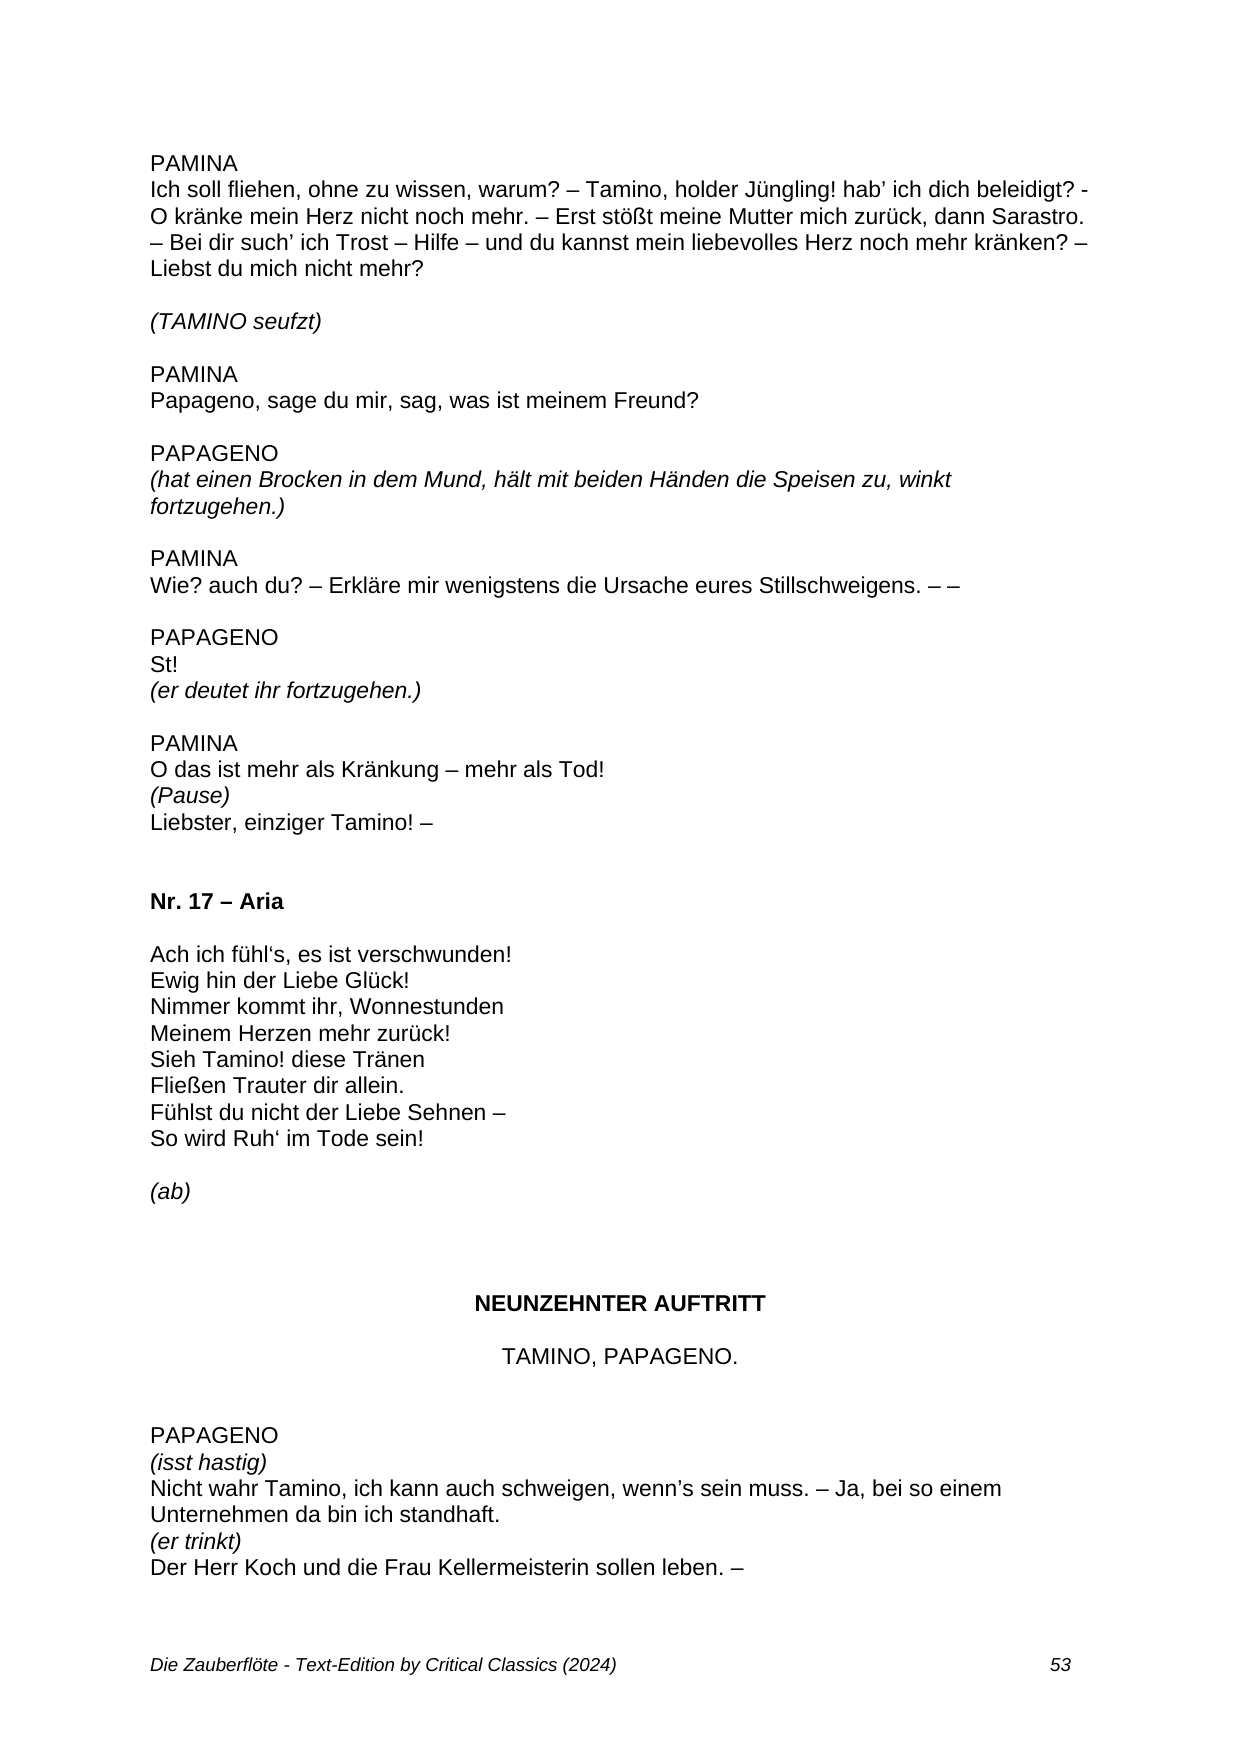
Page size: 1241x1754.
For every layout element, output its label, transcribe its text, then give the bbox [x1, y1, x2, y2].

text NEUNZEHNTER AUFTRITT [150, 1290, 1090, 1343]
text PAPAGENO (isst hastig) Nicht wahr Tamino, ich kann auch schweigen, wenn’s sein muss. – Ja, bei so einem Unternehmen da bin ich standhaft. (er trinkt) Der Herr Koch und die Frau Kellermeisterin sollen leben. – [150, 1396, 1090, 1580]
text TAMINO, PAPAGENO. [150, 1343, 1090, 1396]
text PAMINA Ich soll fliehen, ohne zu wissen, warum? – Tamino, holder Jüngling! hab’ ich dich beleidigt? - O kränke mein Herz nicht noch mehr. – Erst stößt meine Mutter mich zurück, dann Sarastro. – Bei dir such’ ich Trost – Hilfe – und du kannst mein liebevolles Herz noch mehr kränken? – Liebst du mich nicht mehr? (TAMINO seufzt) PAMINA Papageno, sage du mir, sag, was ist meinem Freund? PAPAGENO [150, 150, 1090, 466]
text (hat einen Brocken in dem Mund, hält mit beiden Händen die Speisen zu, winkt fortzugehen.) PAMINA Wie? auch du? – Erkläre mir wenigstens die Ursache eures Stillschweigens. – – PAPAGENO St! (er deutet ihr fortzugehen.) PAMINA O das ist mehr als Kränkung – mehr als Tod! (Pause) Liebster, einziger Tamino! – [150, 466, 1090, 862]
text Nr. 17 – Aria Ach ich fühl‘s, es ist verschwunden! Ewig hin der Liebe Glück! Nimmer kommt ihr, Wonnestunden Meinem Herzen mehr zurück! Sieh Tamino! diese Tränen Fließen Trauter dir allein. Fühlst du nicht der Liebe Sehnen – So wird Ruh‘ im Tode sein! (ab) [150, 862, 1090, 1204]
